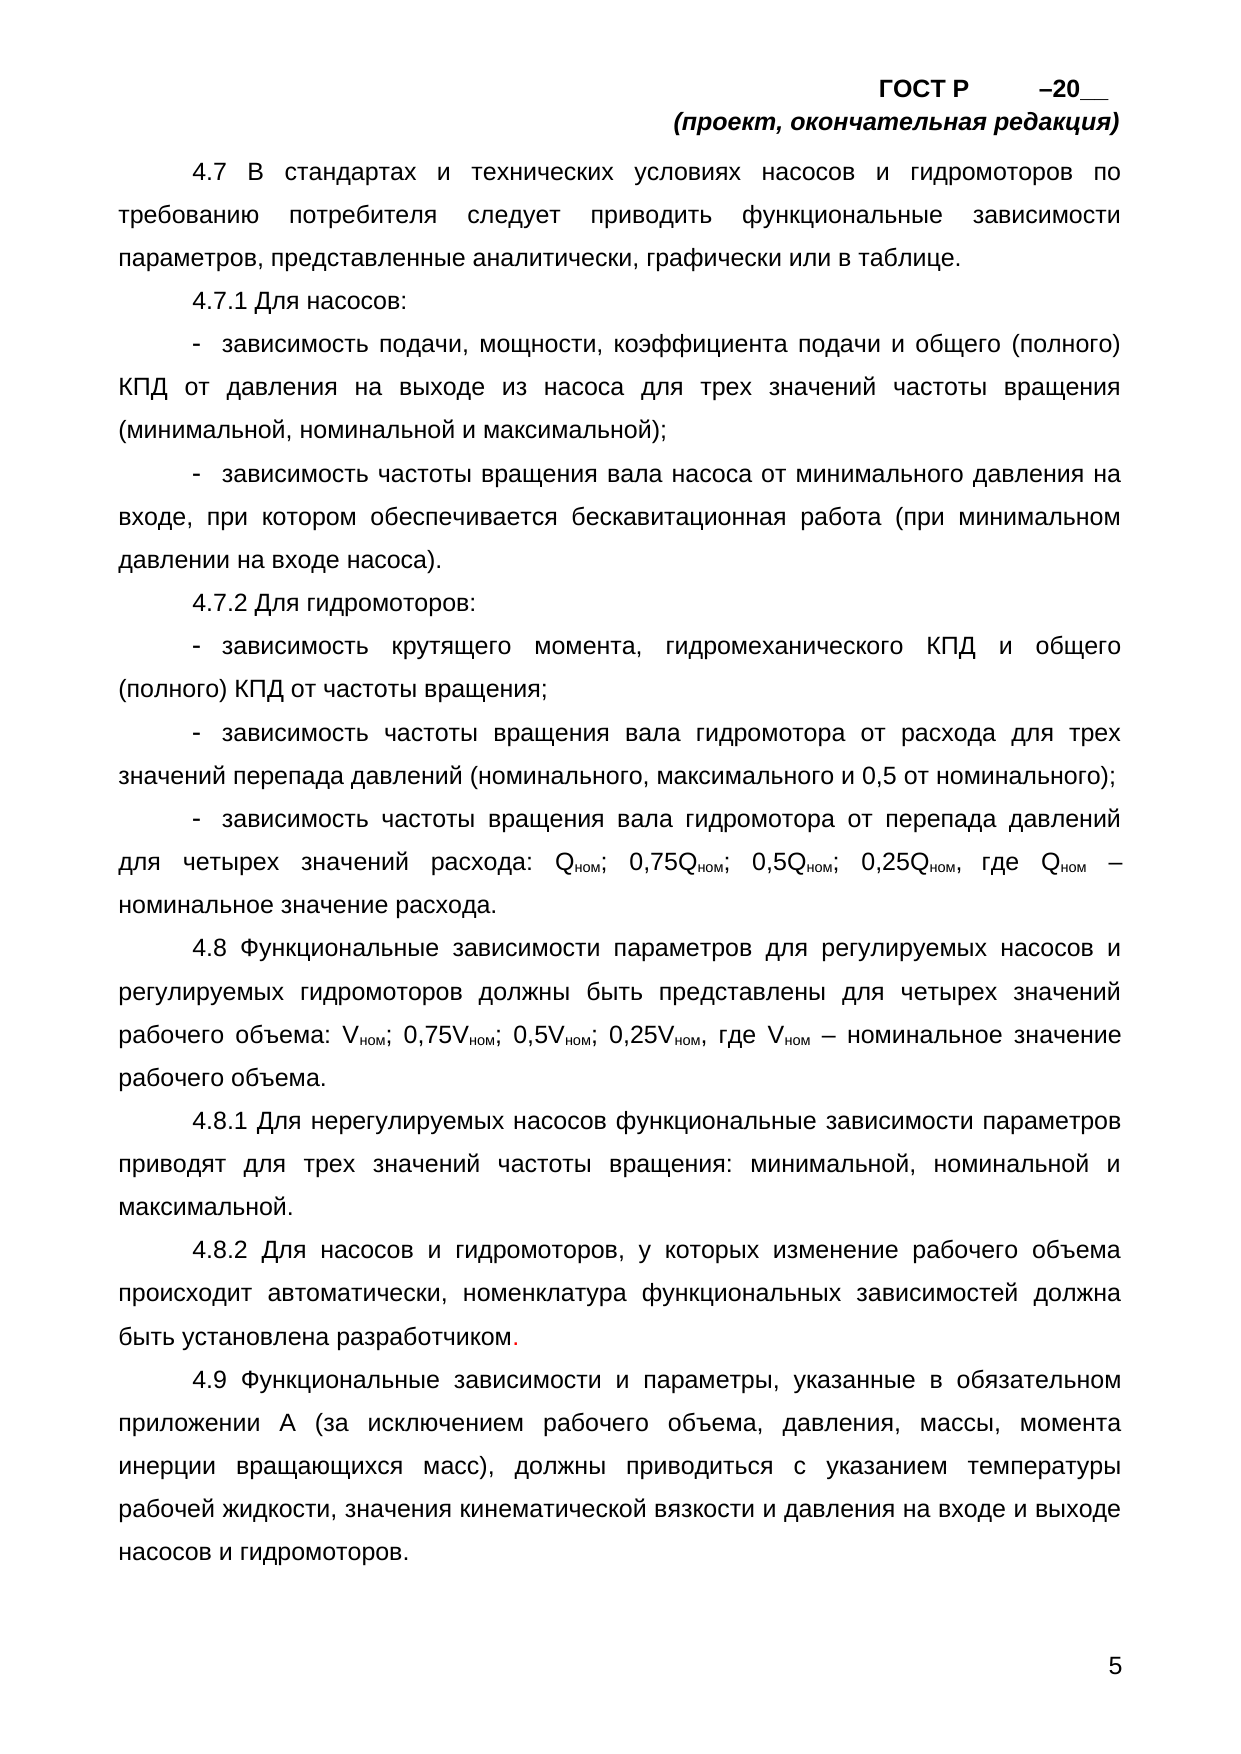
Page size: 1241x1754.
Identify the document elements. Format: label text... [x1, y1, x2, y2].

text 4.8.1 Для нерегулируемых насосов функциональные зависимости параметров приводят для трех значений частоты вращения: минимальной, номинальной и максимальной. [118, 1106, 1122, 1221]
text 4.8 Функциональные зависимости параметров для регулируемых насосов и регулируемых гидромоторов должны быть представлены для четырех значений рабочего объема: Vном; 0,75Vном; 0,5Vном; 0,25Vном, где Vном – номинальное значение рабочего объема. [118, 933, 1122, 1091]
text 4.7.2 Для гидромоторов: [118, 588, 1122, 617]
list зависимость крутящего момента, гидромеханического КПД и общего (полного) КПД от частоты вращения; [118, 631, 1122, 703]
text 4.7.1 Для насосов: [118, 286, 1122, 315]
text 4.9 Функциональные зависимости и параметры, указанные в обязательном приложении А (за исключением рабочего объема, давления, массы, момента инерции вращающихся масс), должны приводиться с указанием температуры рабочей жидкости, значения кинематической вязкости и давления на входе и выходе насосов и гидромоторов. [118, 1364, 1122, 1566]
list зависимость подачи, мощности, коэффициента подачи и общего (полного) КПД от давления на выходе из насоса для трех значений частоты вращения (минимальной, номинальной и максимальной); [118, 329, 1122, 444]
list зависимость частоты вращения вала гидромотора от перепада давлений для четырех значений расхода: Qном; 0,75Qном; 0,5Qном; 0,25Qном, где Qном – номинальное значение расхода. [118, 804, 1122, 919]
list зависимость частоты вращения вала насоса от минимального давления на входе, при котором обеспечивается бескавитационная работа (при минимальном давлении на входе насоса). [118, 458, 1122, 574]
text 4.8.2 Для насосов и гидромоторов, у которых изменение рабочего объема происходит автоматически, номенклатура функциональных зависимостей должна быть установлена разработчиком. [118, 1235, 1122, 1350]
text 4.7 В стандартах и технических условиях насосов и гидромоторов по требованию потребителя следует приводить функциональные зависимости параметров, представленные аналитически, графически или в таблице. [118, 157, 1122, 272]
list зависимость частоты вращения вала гидромотора от расхода для трех значений перепада давлений (номинального, максимального и 0,5 от номинального); [118, 717, 1122, 789]
